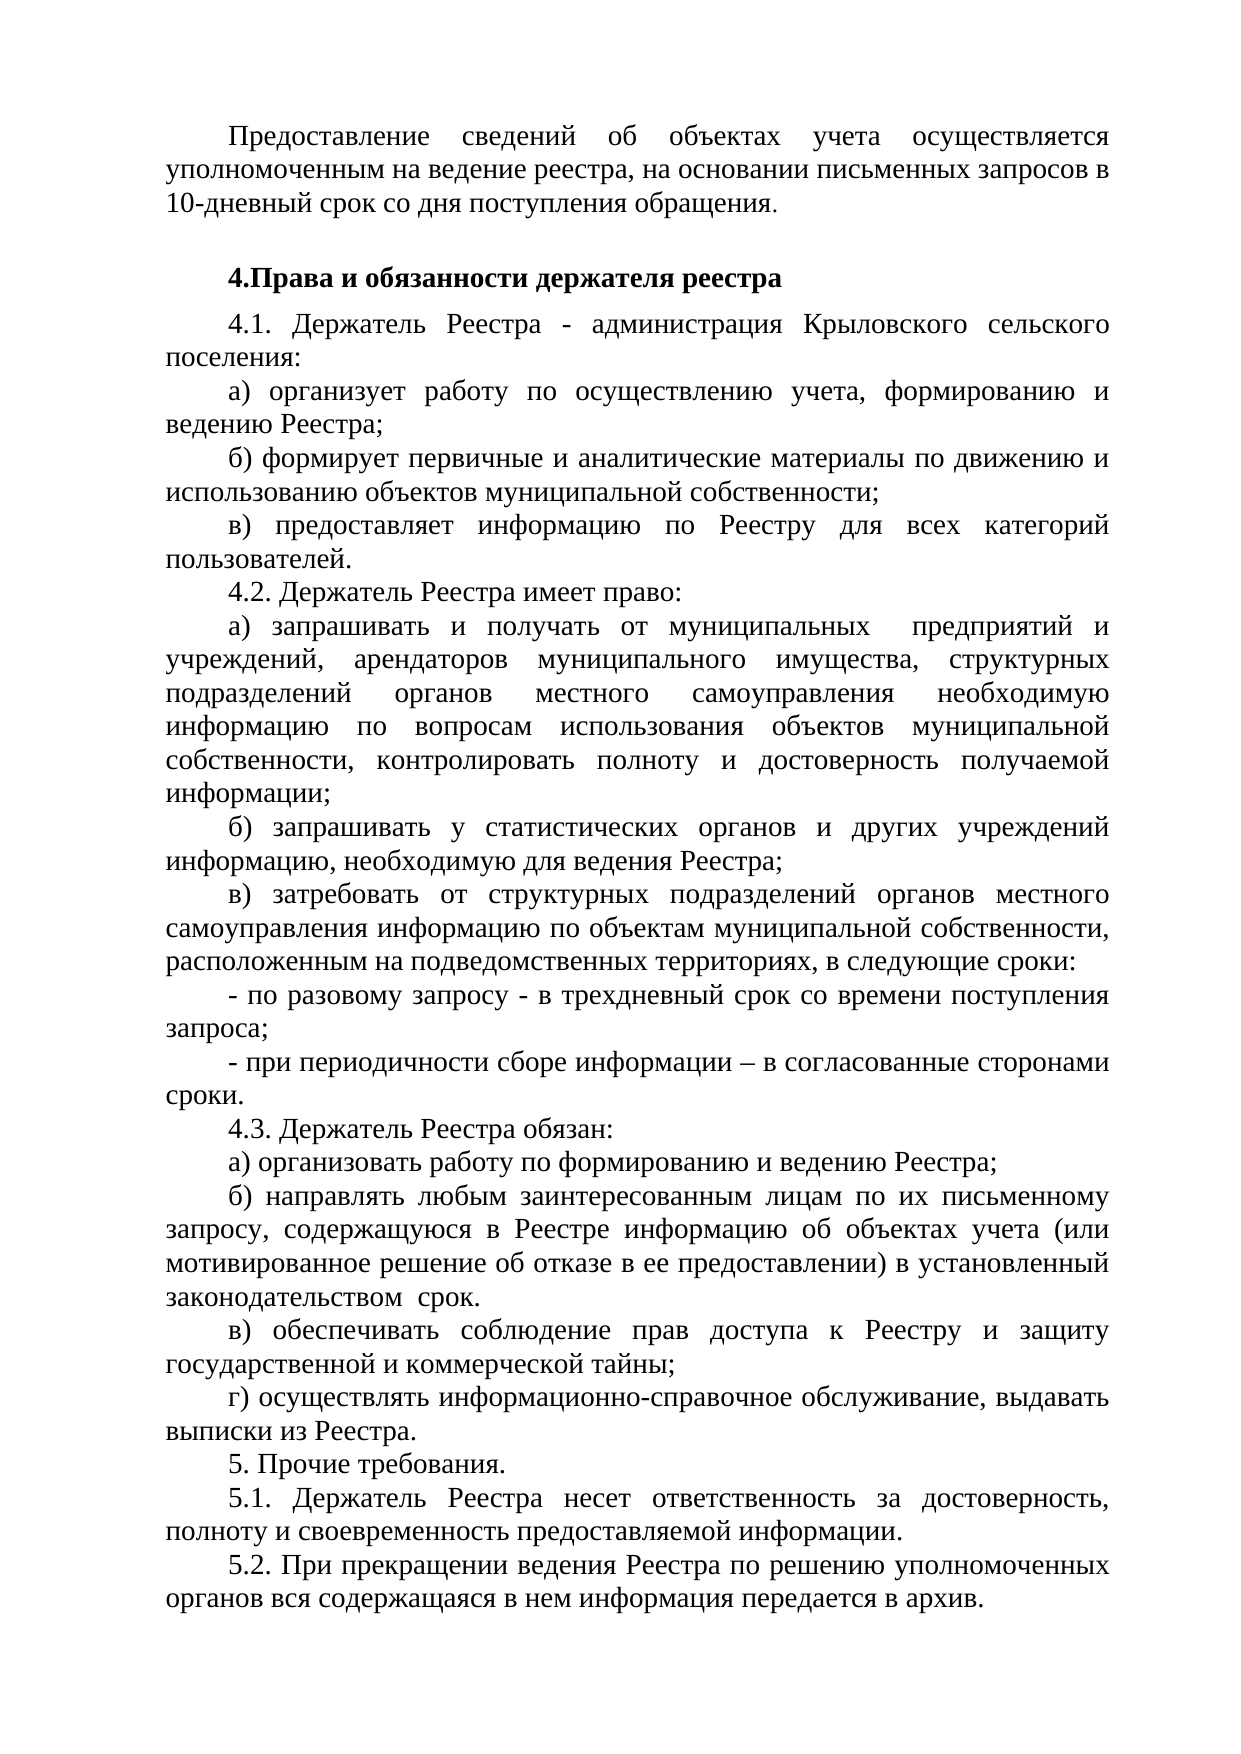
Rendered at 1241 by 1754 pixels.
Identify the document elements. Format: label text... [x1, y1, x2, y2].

text 4.2. Держатель Реестра имеет право: [165, 574, 1110, 608]
text а) запрашивать и получать от муниципальных предприятий и учреждений, арендаторов муниципального имущества, структурных подразделений органов местного самоуправления необходимую информацию по вопросам использования объектов муниципальной собственности, контролировать полноту и достоверность получаемой информации; [165, 608, 1110, 809]
text а) организует работу по осуществлению учета, формированию и ведению Реестра; [165, 373, 1110, 440]
text а) организовать работу по формированию и ведению Реестра; [165, 1144, 1110, 1178]
text в) обеспечивать соблюдение прав доступа к Реестру и защиту государственной и коммерческой тайны; [165, 1312, 1110, 1379]
text - при периодичности сборе информации – в согласованные сторонами сроки. [165, 1044, 1110, 1111]
text 4.3. Держатель Реестра обязан: [165, 1111, 1110, 1144]
text б) формирует первичные и аналитические материалы по движению и использованию объектов муниципальной собственности; [165, 440, 1110, 507]
text в) предоставляет информацию по Реестру для всех категорий пользователей. [165, 507, 1110, 574]
text в) затребовать от структурных подразделений органов местного самоуправления информацию по объектам муниципальной собственности, расположенным на подведомственных территориях, в следующие сроки: [165, 876, 1110, 977]
text б) направлять любым заинтересованным лицам по их письменному запросу, содержащуюся в Реестре информацию об объектах учета (или мотивированное решение об отказе в ее предоставлении) в установленный законодательством срок. [165, 1178, 1110, 1312]
text 5. Прочие требования. [165, 1446, 1110, 1480]
text б) запрашивать у статистических органов и других учреждений информацию, необходимую для ведения Реестра; [165, 809, 1110, 876]
text г) осуществлять информационно-справочное обслуживание, выдавать выписки из Реестра. [165, 1379, 1110, 1446]
text 4.Права и обязанности держателя реестра [165, 260, 1110, 293]
text - по разовому запросу - в трехдневный срок со времени поступления запроса; [165, 977, 1110, 1044]
text 5.1. Держатель Реестра несет ответственность за достоверность, полноту и своевременность предоставляемой информации. [165, 1480, 1110, 1547]
text Предоставление сведений об объектах учета осуществляется уполномоченным на ведение реестра, на основании письменных запросов в 10-дневный срок со дня поступления обращения. [165, 118, 1110, 219]
text 4.1. Держатель Реестра - администрация Крыловского сельского поселения: [165, 306, 1110, 373]
text 5.2. При прекращении ведения Реестра по решению уполномоченных органов вся содержащаяся в нем информация передается в архив. [165, 1547, 1110, 1614]
